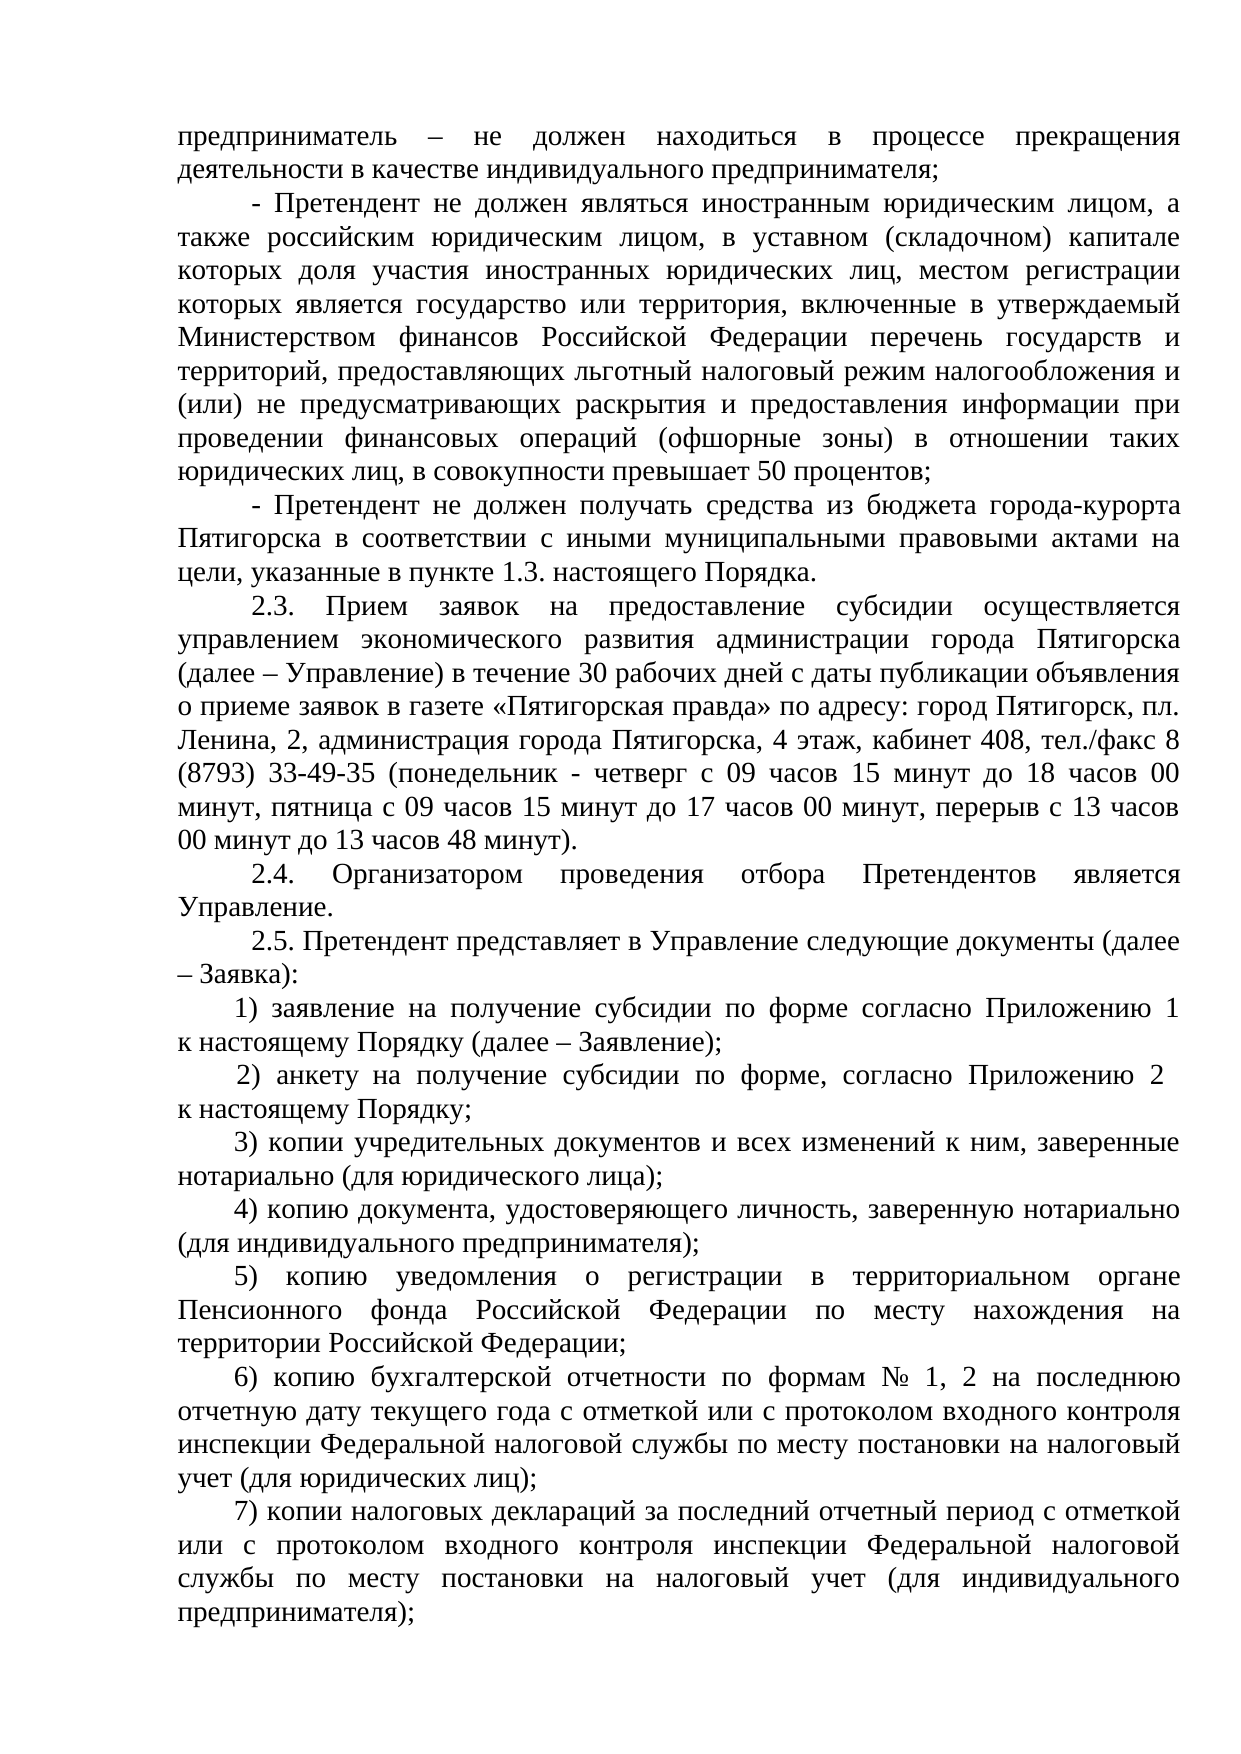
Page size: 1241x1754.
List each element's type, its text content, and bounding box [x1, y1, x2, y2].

text 6) копию бухгалтерской отчетности по формам № 1, 2 на последнюю отчетную дату текущего года с отметкой или с протоколом входного контроля инспекции Федеральной налоговой службы по месту постановки на налоговый учет (для юридических лиц); [177, 1359, 1181, 1493]
text 1) заявление на получение субсидии по форме согласно Приложению 1 к настоящему Порядку (далее – Заявление); [177, 990, 1181, 1057]
text 4) копию документа, удостоверяющего личность, заверенную нотариально (для индивидуального предпринимателя); [177, 1191, 1181, 1258]
text 2) анкету на получение субсидии по форме, согласно Приложению 2 к настоящему Порядку; [177, 1057, 1181, 1124]
text - Претендент не должен получать средства из бюджета города-курорта Пятигорска в соответствии с иными муниципальными правовыми актами на цели, указанные в пункте 1.3. настоящего Порядка. [177, 487, 1181, 588]
text 7) копии налоговых деклараций за последний отчетный период с отметкой или с протоколом входного контроля инспекции Федеральной налоговой службы по месту постановки на налоговый учет (для индивидуального предпринимателя); [177, 1493, 1181, 1627]
text 5) копию уведомления о регистрации в территориальном органе Пенсионного фонда Российской Федерации по месту нахождения на территории Российской Федерации; [177, 1258, 1181, 1359]
text 3) копии учредительных документов и всех изменений к ним, заверенные нотариально (для юридического лица); [177, 1124, 1181, 1191]
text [177, 118, 1181, 185]
text 2.5. Претендент представляет в Управление следующие документы (далее – Заявка): [177, 923, 1181, 990]
text - Претендент не должен являться иностранным юридическим лицом, а также российским юридическим лицом, в уставном (складочном) капитале которых доля участия иностранных юридических лиц, местом регистрации которых является государство или территория, включенные в утверждаемый Министерством финансов Российской Федерации перечень государств и территорий, предоставляющих льготный налоговый режим налогообложения и (или) не предусматривающих раскрытия и предоставления информации при проведении финансовых операций (офшорные зоны) в отношении таких юридических лиц, в совокупности превышает 50 процентов; [177, 185, 1181, 487]
text 2.4. Организатором проведения отбора Претендентов является Управление. [177, 856, 1181, 923]
text 2.3. Прием заявок на предоставление субсидии осуществляется управлением экономического развития администрации города Пятигорска (далее – Управление) в течение 30 рабочих дней с даты публикации объявления о приеме заявок в газете «Пятигорская правда» по адресу: город Пятигорск, пл. Ленина, 2, администрация города Пятигорска, 4 этаж, кабинет 408, тел./факс 8 (8793) 33-49-35 (понедельник - четверг с 09 часов 15 минут до 18 часов 00 минут, пятница с 09 часов 15 минут до 17 часов 00 минут, перерыв с 13 часов 00 минут до 13 часов 48 минут). [177, 588, 1181, 856]
